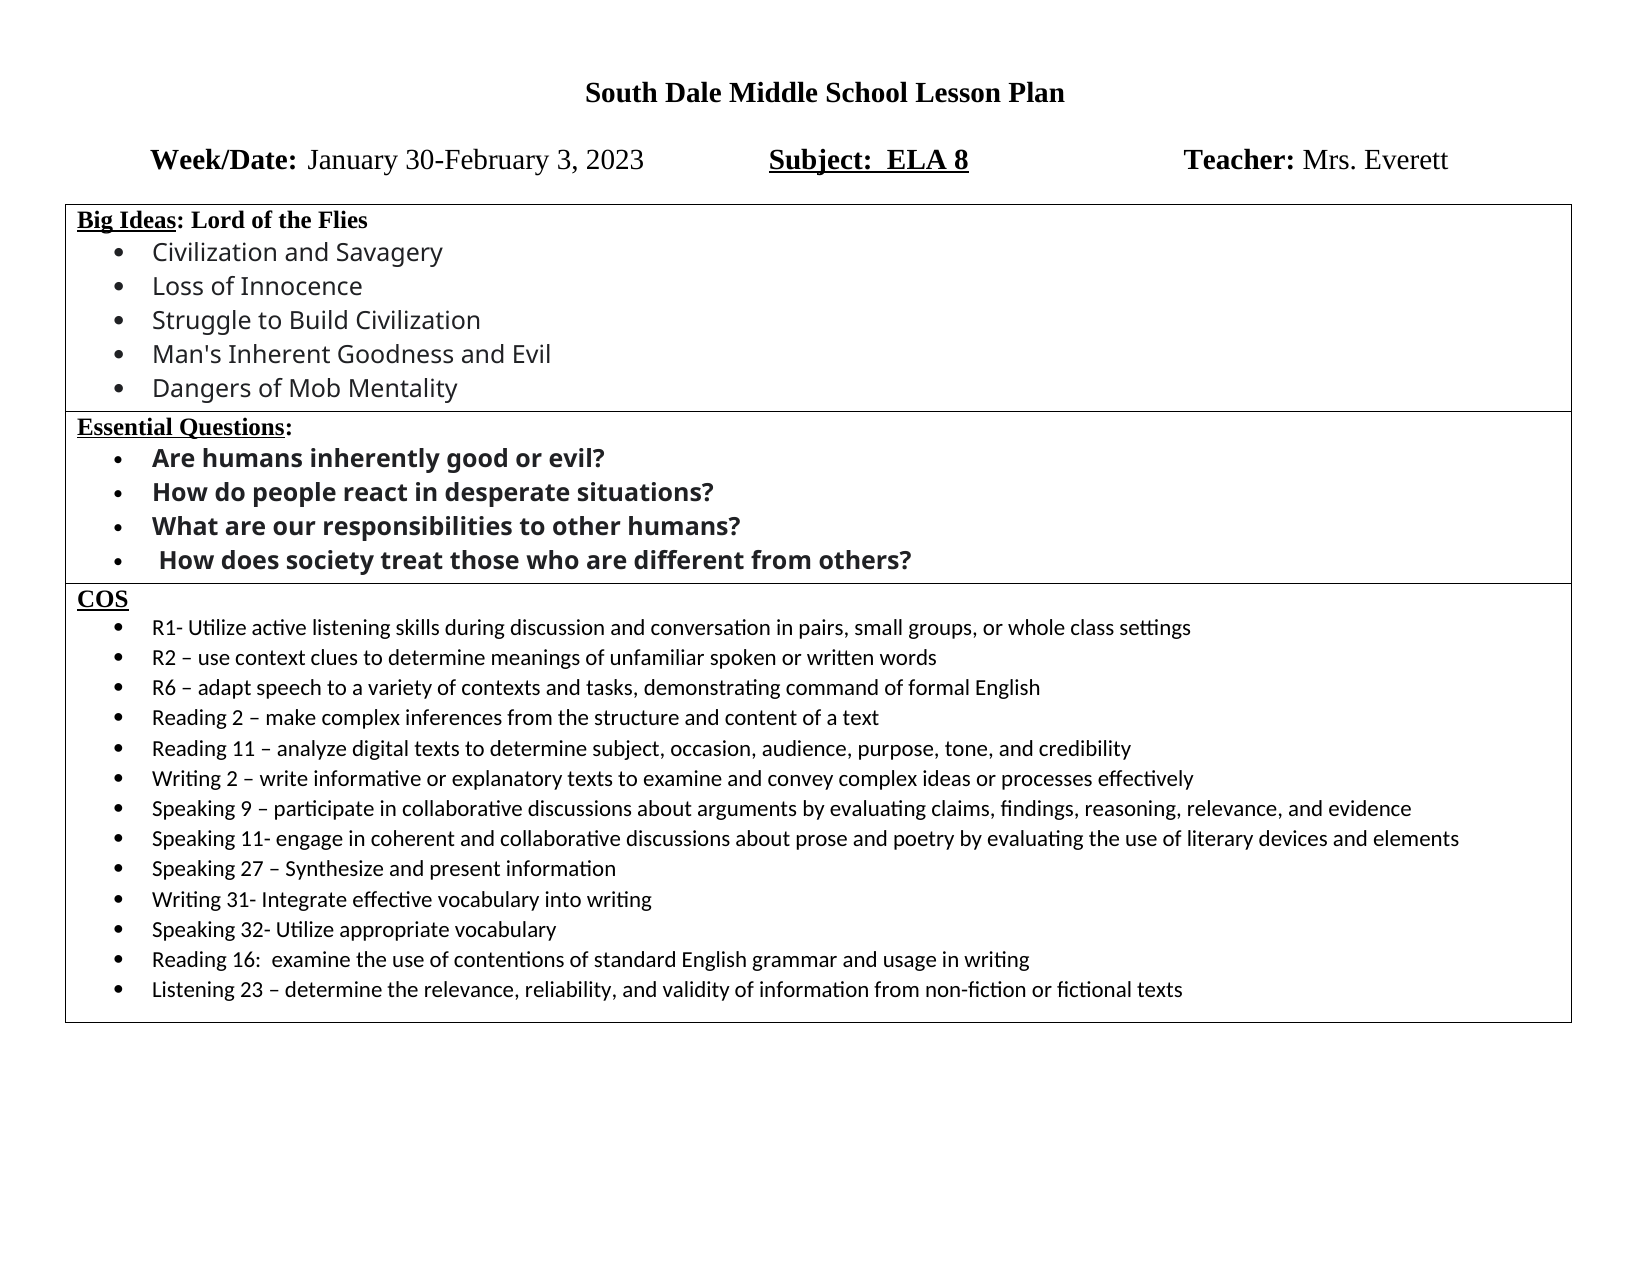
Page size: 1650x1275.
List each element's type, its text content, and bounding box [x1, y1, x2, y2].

text Week/Date: January 30-February 3, 2023 Subject: ELA 8 Teacher: Mrs. Everett [150, 142, 1500, 176]
table_header Big Ideas: Lord of the Flies Civilization and Savagery Loss of Innocence Struggle to Build Civilization Man's Inherent Goodness and Evil Dangers of Mob Mentality [66, 205, 1571, 411]
text South Dale Middle School Lesson Plan [150, 75, 1500, 108]
table_cell COS R1- Utilize active listening skills during discussion and conversation in pairs, small groups, or whole class settings R2 – use context clues to determine meanings of unfamiliar spoken or written words R6 – adapt speech to a variety of contexts and tasks, demonstrating command of formal English Reading 2 – make complex inferences from the structure and content of a text Reading 11 – analyze digital texts to determine subject, occasion, audience, purpose, tone, and credibility Writing 2 – write informative or explanatory texts to examine and convey complex ideas or processes effectively Speaking 9 – participate in collaborative discussions about arguments by evaluating claims, findings, reasoning, relevance, and evidence Speaking 11- engage in coherent and collaborative discussions about prose and poetry by evaluating the use of literary devices and elements Speaking 27 – Synthesize and present information Writing 31- Integrate effective vocabulary into writing Speaking 32- Utilize appropriate vocabulary Reading 16: examine the use of contentions of standard English grammar and usage in writing Listening 23 – determine the relevance, reliability, and validity of information from non-fiction or fictional texts [66, 584, 1571, 1022]
table_cell Essential Questions: Are humans inherently good or evil? How do people react in desperate situations? What are our responsibilities to other humans? How does society treat those who are different from others? [66, 412, 1571, 583]
